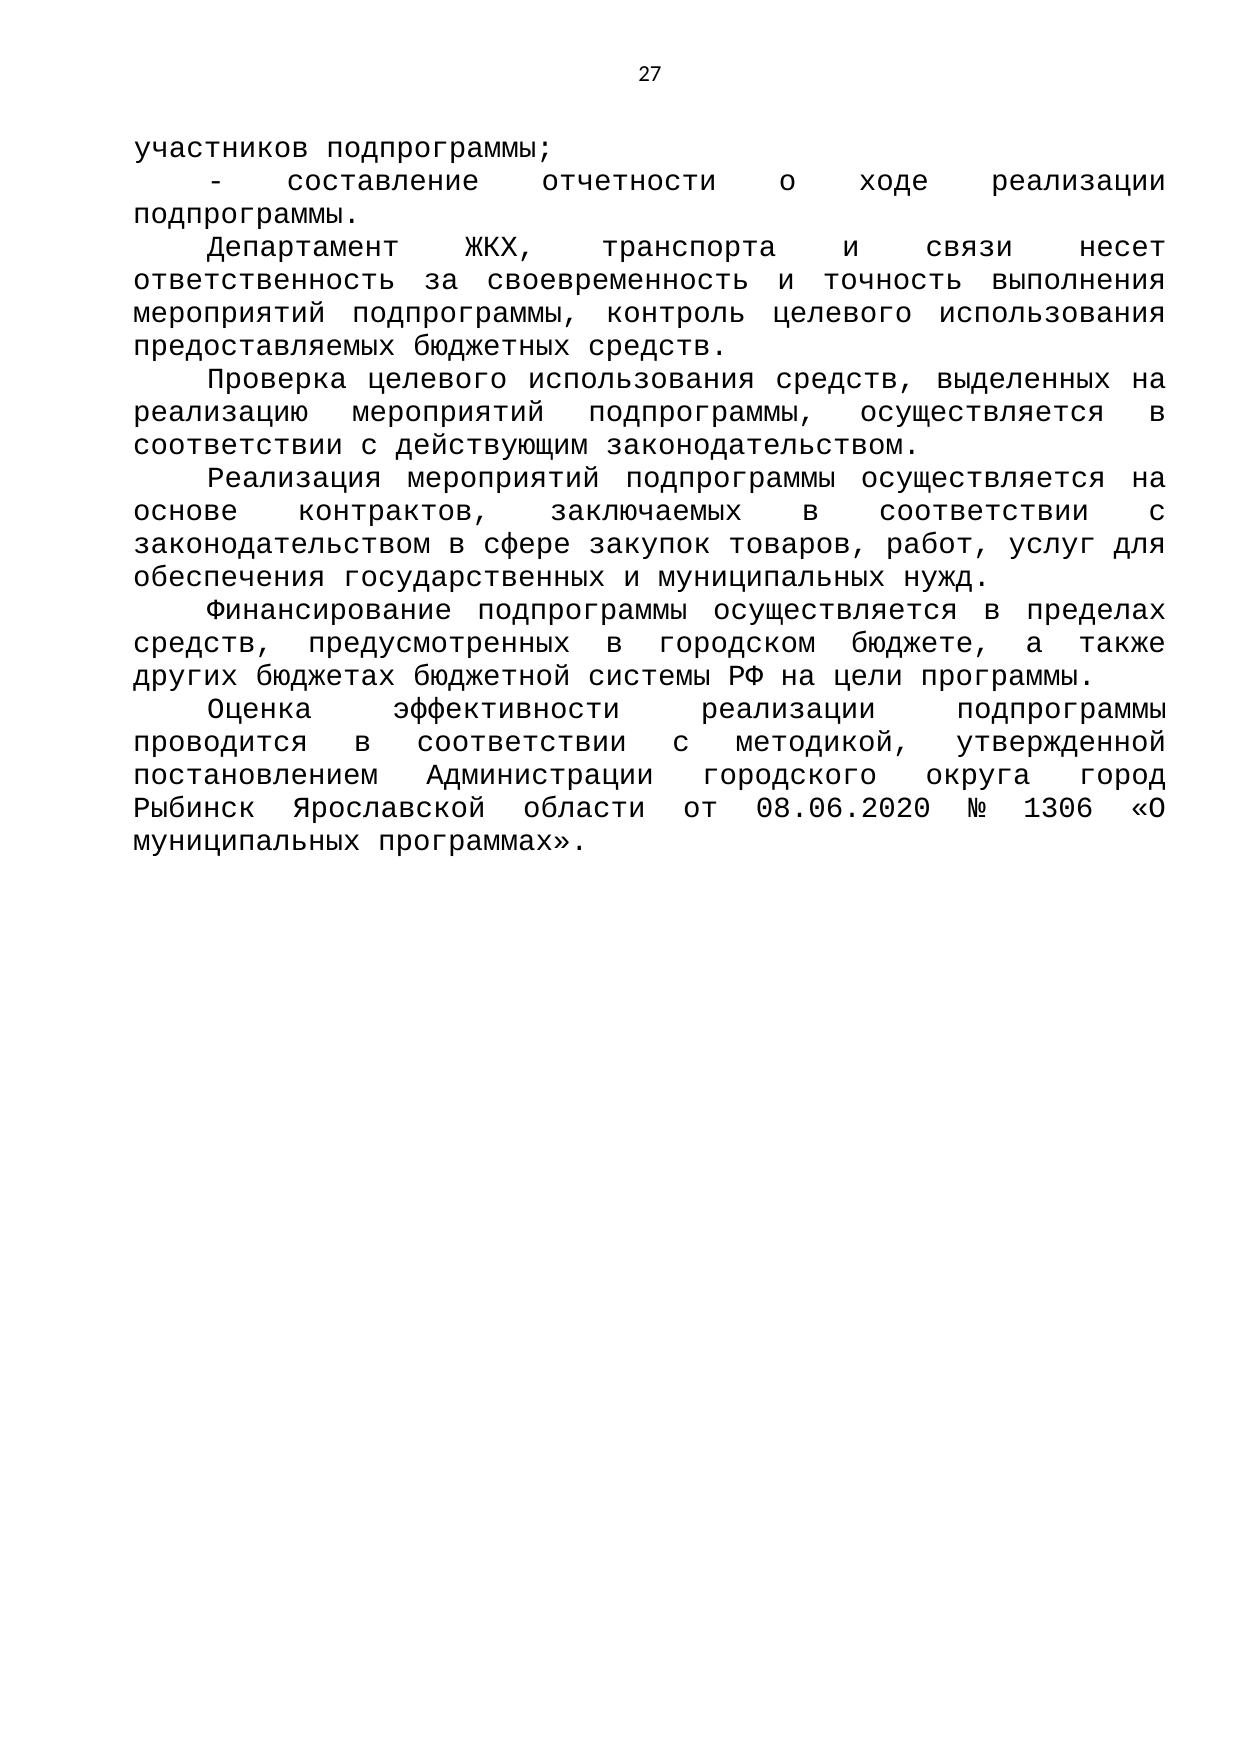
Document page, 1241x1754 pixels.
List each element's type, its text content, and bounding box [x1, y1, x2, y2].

text Финансирование подпрограммы осуществляется в пределах средств, предусмотренных в городском бюджете, а также других бюджетах бюджетной системы РФ на цели программы. [133, 595, 1166, 694]
text Департамент ЖКХ, транспорта и связи несет ответственность за своевременность и точность выполнения мероприятий подпрограммы, контроль целевого использования предоставляемых бюджетных средств. [133, 232, 1166, 364]
text Оценка эффективности реализации подпрограммы проводится в соответствии с методикой, утвержденной постановлением Администрации городского округа город Рыбинск Ярославской области от 08.06.2020 № 1306 «О муниципальных программах». [133, 694, 1166, 859]
text Проверка целевого использования средств, выделенных на реализацию мероприятий подпрограммы, осуществляется в соответствии с действующим законодательством. [133, 364, 1166, 463]
text Реализация мероприятий подпрограммы осуществляется на основе контрактов, заключаемых в соответствии с законодательством в сфере закупок товаров, работ, услуг для обеспечения государственных и муниципальных нужд. [133, 463, 1166, 595]
text - составление отчетности о ходе реализации подпрограммы. [133, 166, 1166, 232]
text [133, 133, 1166, 166]
